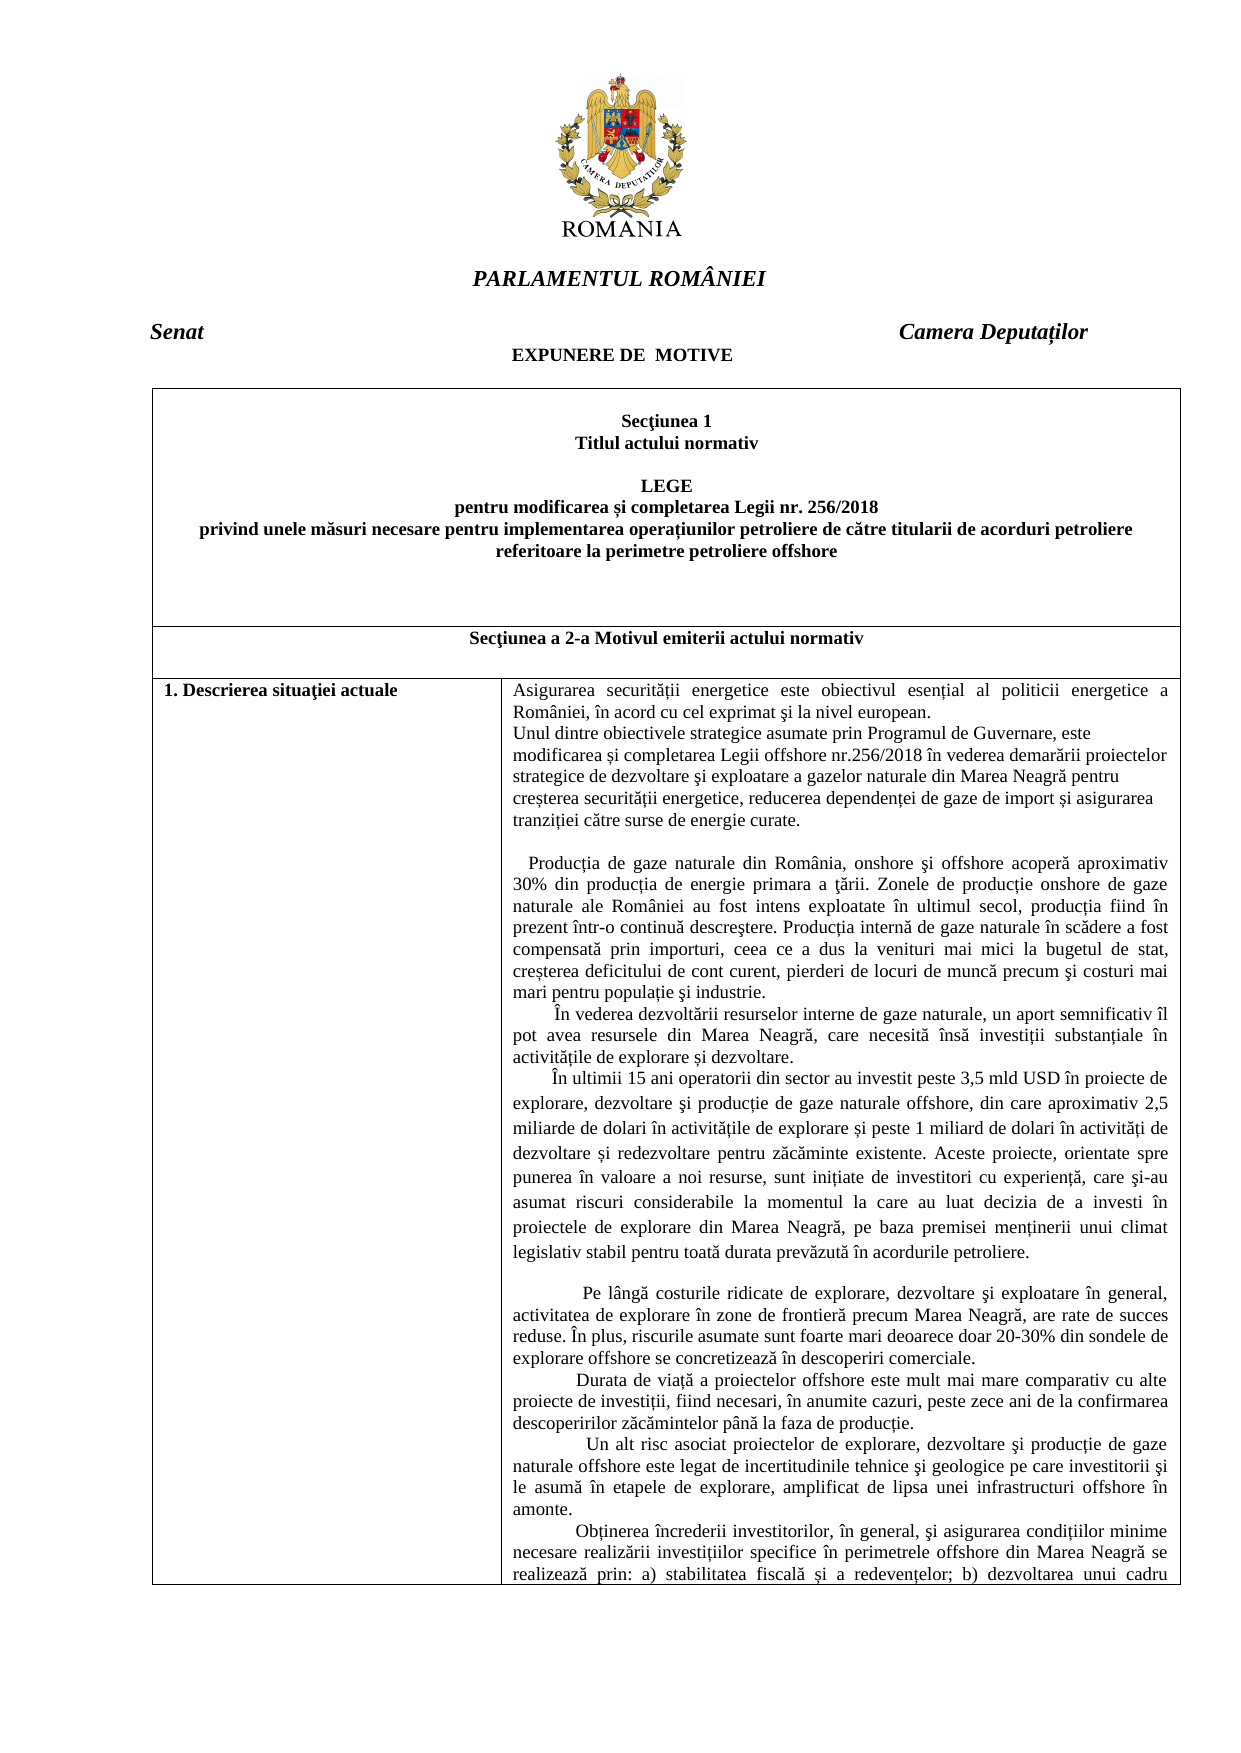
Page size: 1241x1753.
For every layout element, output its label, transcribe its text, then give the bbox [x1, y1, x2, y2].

text EXPUNERE DE MOTIVE [150, 344, 1090, 366]
picture [552, 73, 688, 238]
table_cell 1. Descrierea situaţiei actuale [153, 679, 501, 1584]
table_cell Secţiunea a 2-a Motivul emiterii actului normativ [153, 627, 1180, 678]
table_header Secţiunea 1 Titlul actului normativ LEGE pentru modificarea și completarea Legii nr. 256/2018 privind unele măsuri necesare pentru implementarea operațiunilor petroliere de către titularii de acorduri petroliere referitoare la perimetre petroliere offshore [153, 389, 1180, 626]
